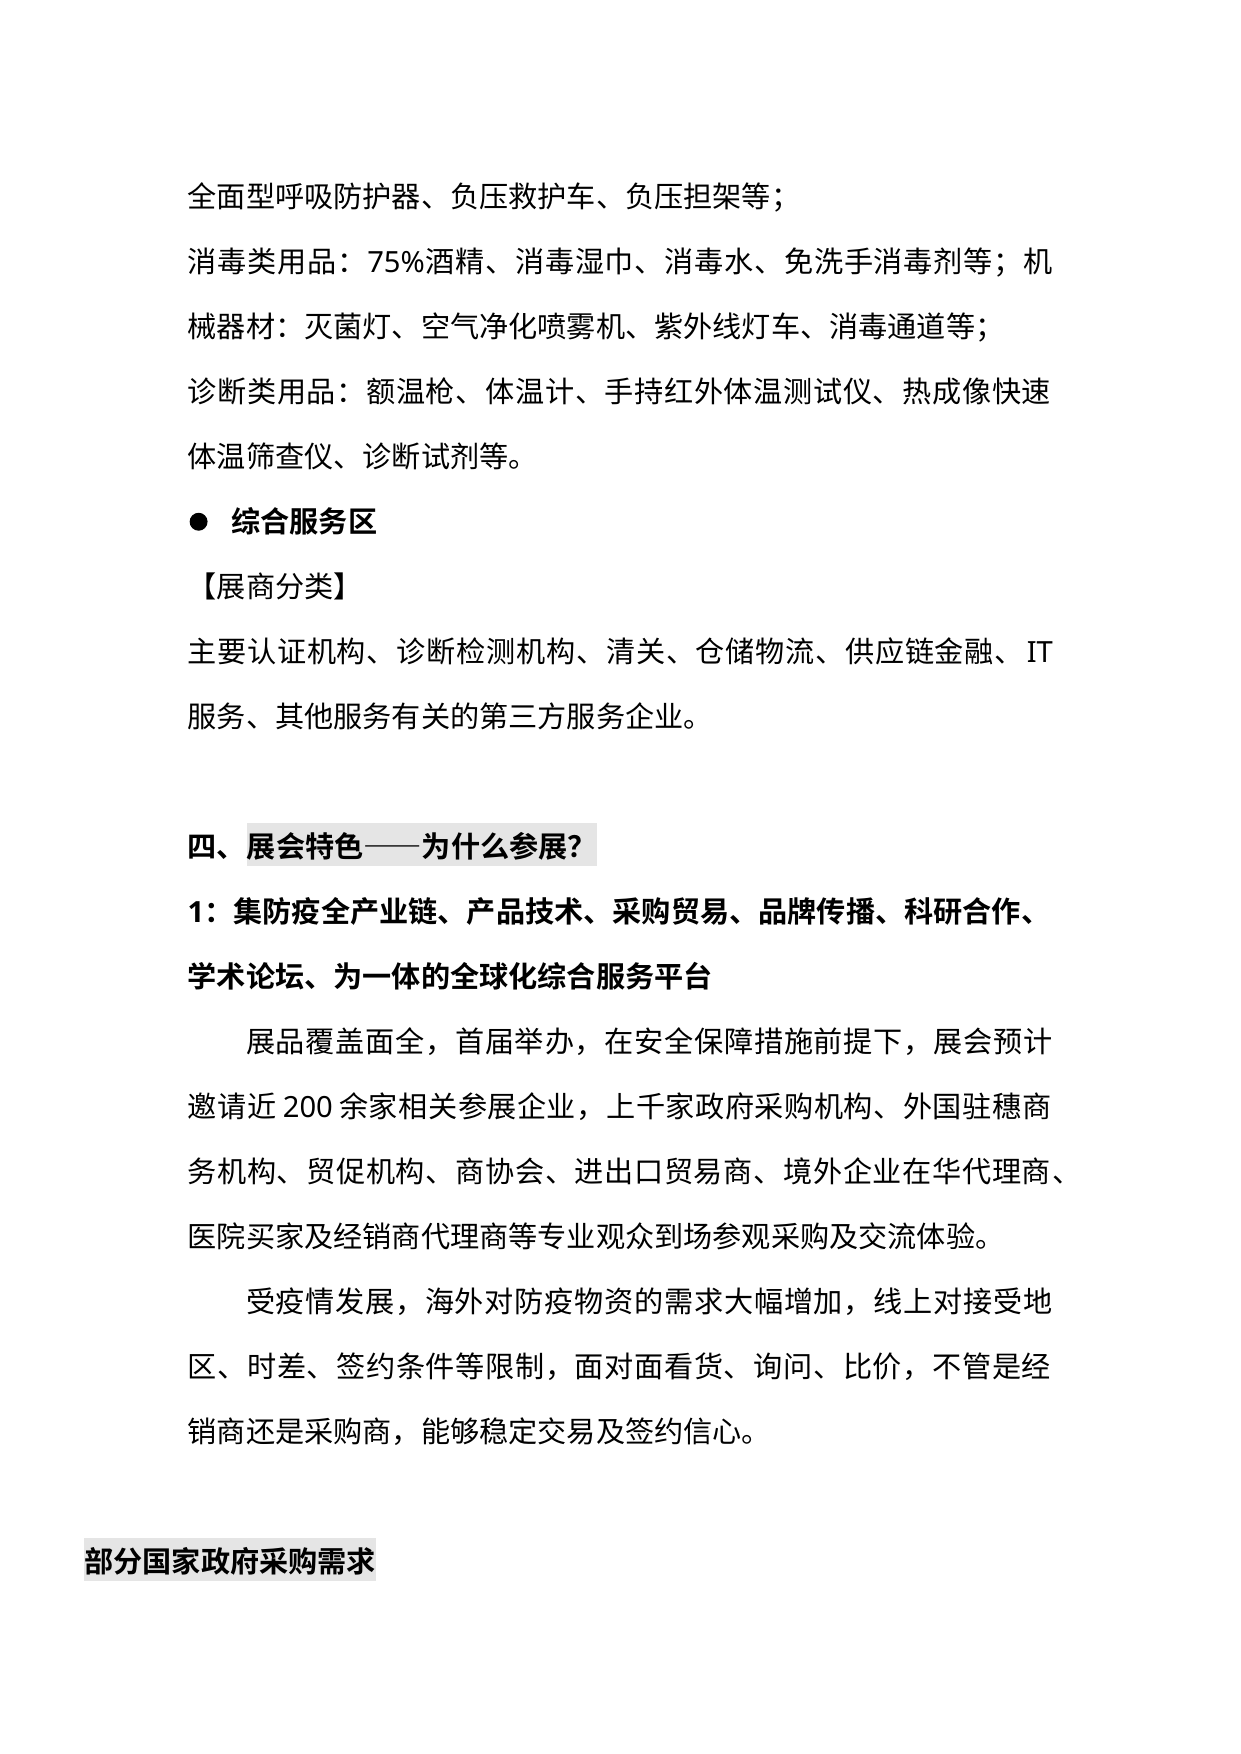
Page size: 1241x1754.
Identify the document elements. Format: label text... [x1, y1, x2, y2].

text 【展商分类】 [187, 552, 1053, 617]
text 1：集防疫全产业链、产品技术、采购贸易、品牌传播、科研合作、学术论坛、为一体的全球化综合服务平台 [187, 877, 1053, 1007]
list 综合服务区 [187, 487, 1053, 552]
text 展品覆盖面全，首届举办，在安全保障措施前提下，展会预计邀请近200余家相关参展企业，上千家政府采购机构、外国驻穗商务机构、贸促机构、商协会、进出口贸易商、境外企业在华代理商、医院买家及经销商代理商等专业观众到场参观采购及交流体验。 [187, 1007, 1053, 1267]
list 展会特色——为什么参展？ [187, 812, 1053, 877]
text 部分国家政府采购需求 [84, 1527, 1053, 1592]
text 消毒类用品：75%酒精、消毒湿巾、消毒水、免洗手消毒剂等；机械器材：灭菌灯、空气净化喷雾机、紫外线灯车、消毒通道等； [187, 227, 1053, 357]
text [187, 162, 1053, 227]
text 受疫情发展，海外对防疫物资的需求大幅增加，线上对接受地区、时差、签约条件等限制，面对面看货、询问、比价，不管是经销商还是采购商，能够稳定交易及签约信心。 [187, 1267, 1053, 1462]
text 主要认证机构、诊断检测机构、清关、仓储物流、供应链金融、IT服务、其他服务有关的第三方服务企业。 [187, 617, 1053, 747]
text 诊断类用品：额温枪、体温计、手持红外体温测试仪、热成像快速体温筛查仪、诊断试剂等。 [187, 357, 1053, 487]
